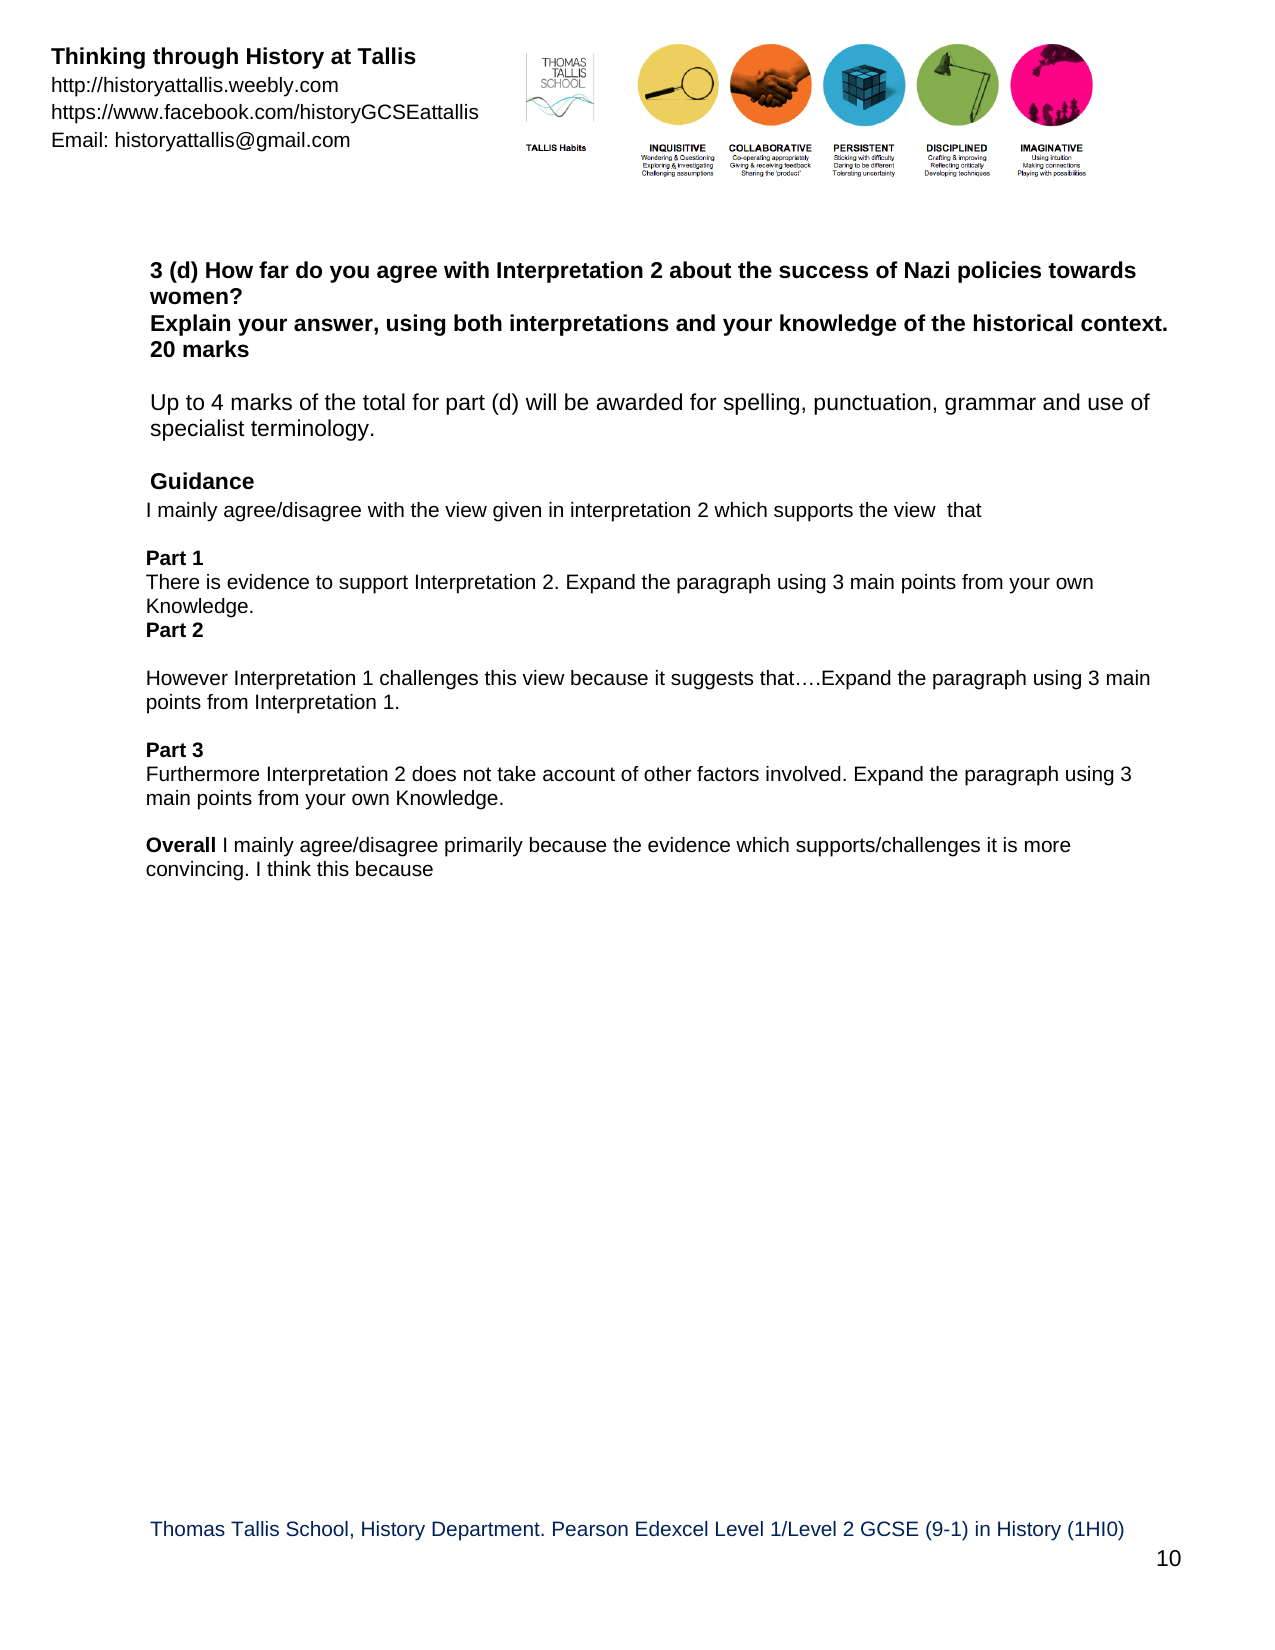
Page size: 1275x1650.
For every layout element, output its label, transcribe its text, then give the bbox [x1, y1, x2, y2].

text Up to 4 marks of the total for part (d) will be awarded for spelling, punctuation, grammar and use of specialist terminology. [375, 389, 1181, 441]
text 3 (d) How far do you agree with Interpretation 2 about the success of Nazi policies towards women? [243, 257, 1181, 309]
text Part 3 [146, 737, 1181, 761]
text Guidance [150, 468, 1181, 494]
text Part 2 [146, 618, 1181, 642]
text Explain your answer, using both interpretations and your knowledge of the historical context. 20 marks [150, 309, 1181, 362]
text Furthermore Interpretation 2 does not take account of other factors involved. Expand the paragraph using 3 main points from your own Knowledge. [146, 761, 1181, 809]
text Overall I mainly agree/disagree primarily because the evidence which supports/challenges it is more convincing. I think this because [146, 833, 1181, 881]
text There is evidence to support Interpretation 2. Expand the paragraph using 3 main points from your own Knowledge. [146, 570, 1181, 618]
text Part 1 [146, 546, 1181, 570]
text However Interpretation 1 challenges this view because it suggests that….Expand the paragraph using 3 main points from Interpretation 1. [146, 666, 1181, 713]
text I mainly agree/disagree with the view given in interpretation 2 which supports the view that [146, 498, 1181, 522]
picture [521, 42, 1097, 180]
